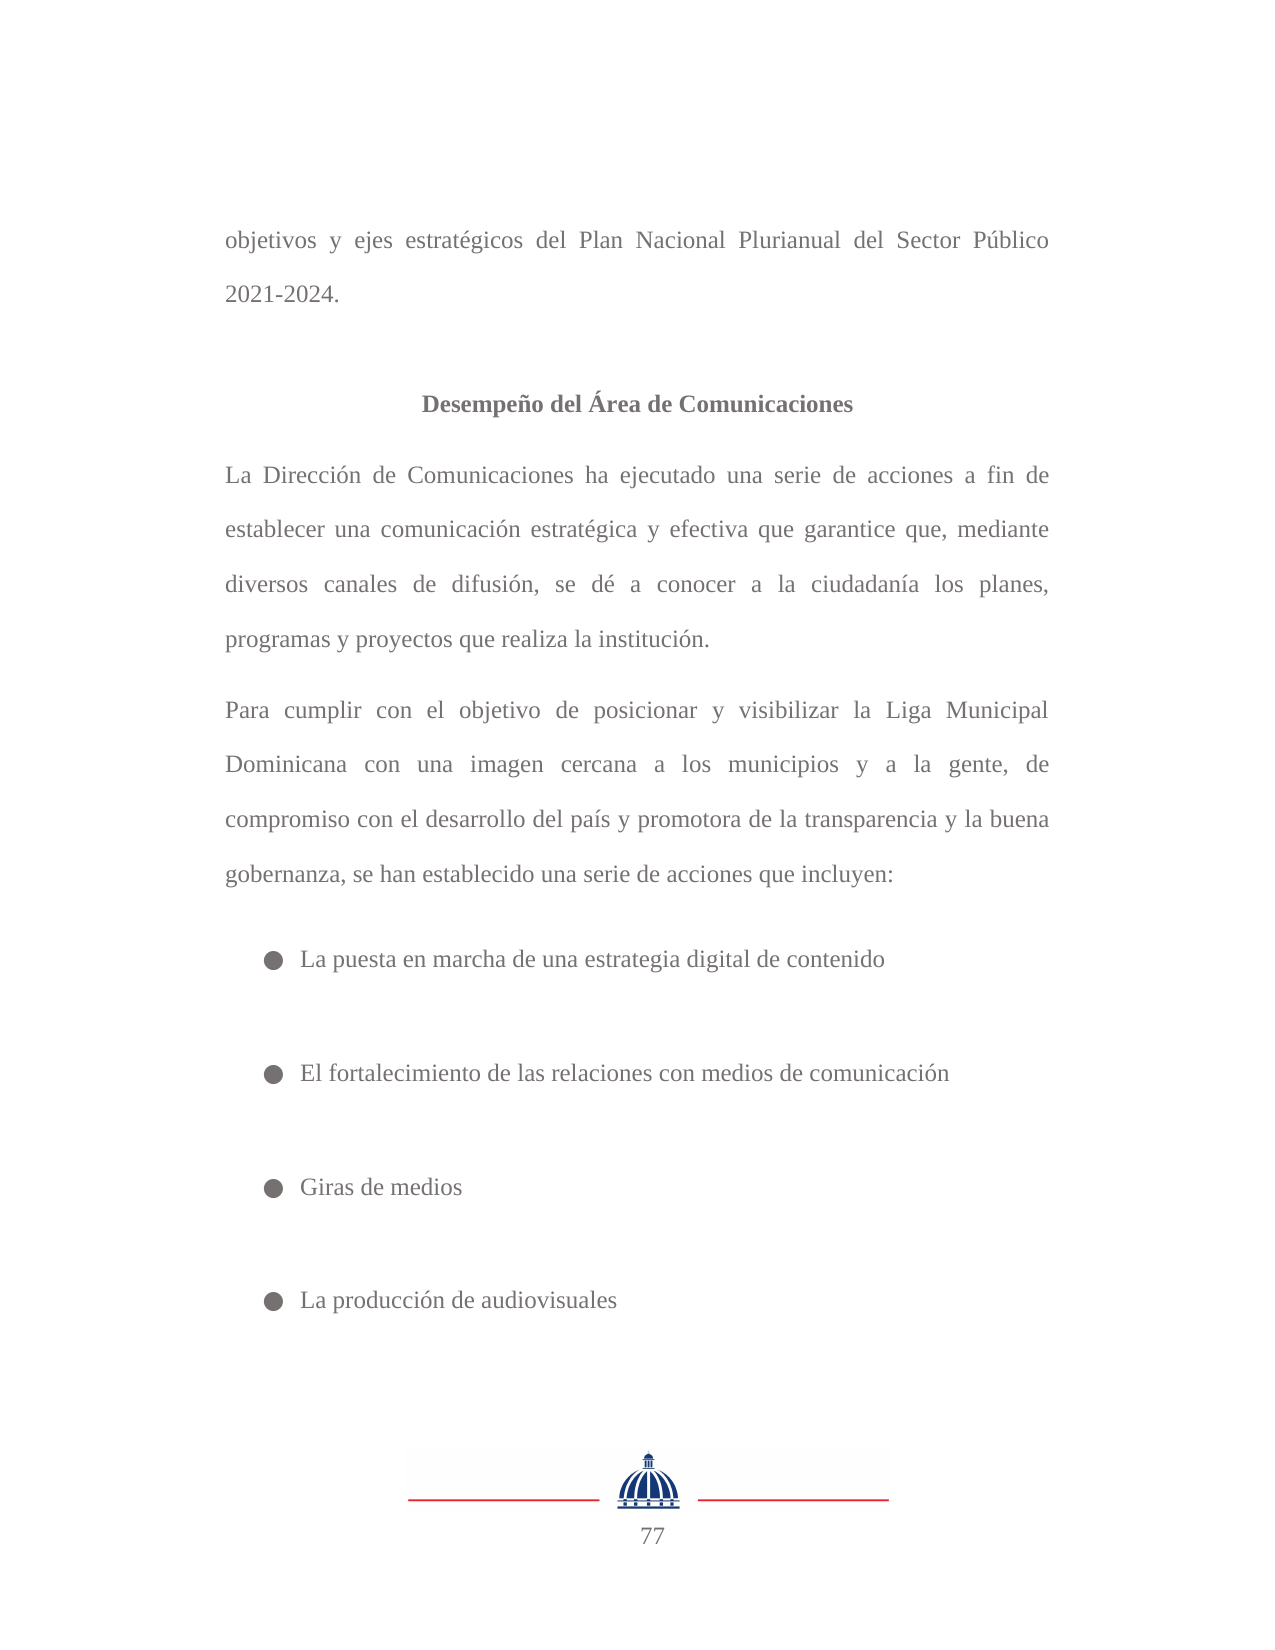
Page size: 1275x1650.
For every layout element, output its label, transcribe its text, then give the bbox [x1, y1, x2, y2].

subtitle Desempeño del Área de Comunicaciones [225, 389, 1050, 417]
picture [404, 1447, 892, 1510]
list La puesta en marcha de una estrategia digital de contenido [262, 930, 1050, 981]
list La producción de audiovisuales [262, 1272, 1050, 1323]
text La Dirección de Comunicaciones ha ejecutado una serie de acciones a fin de establecer una comunicación estratégica y efectiva que garantice que, mediante diversos canales de difusión, se dé a conocer a la ciudadanía los planes, programas y proyectos que realiza la institución. [225, 460, 1050, 652]
list El fortalecimiento de las relaciones con medios de comunicación [262, 1044, 1050, 1095]
list Giras de medios [262, 1158, 1050, 1209]
text Para cumplir con el objetivo de posicionar y visibilizar la Liga Municipal Dominicana con una imagen cercana a los municipios y a la gente, de compromiso con el desarrollo del país y promotora de la transparencia y la buena gobernanza, se han establecido una serie de acciones que incluyen: [225, 695, 1050, 887]
